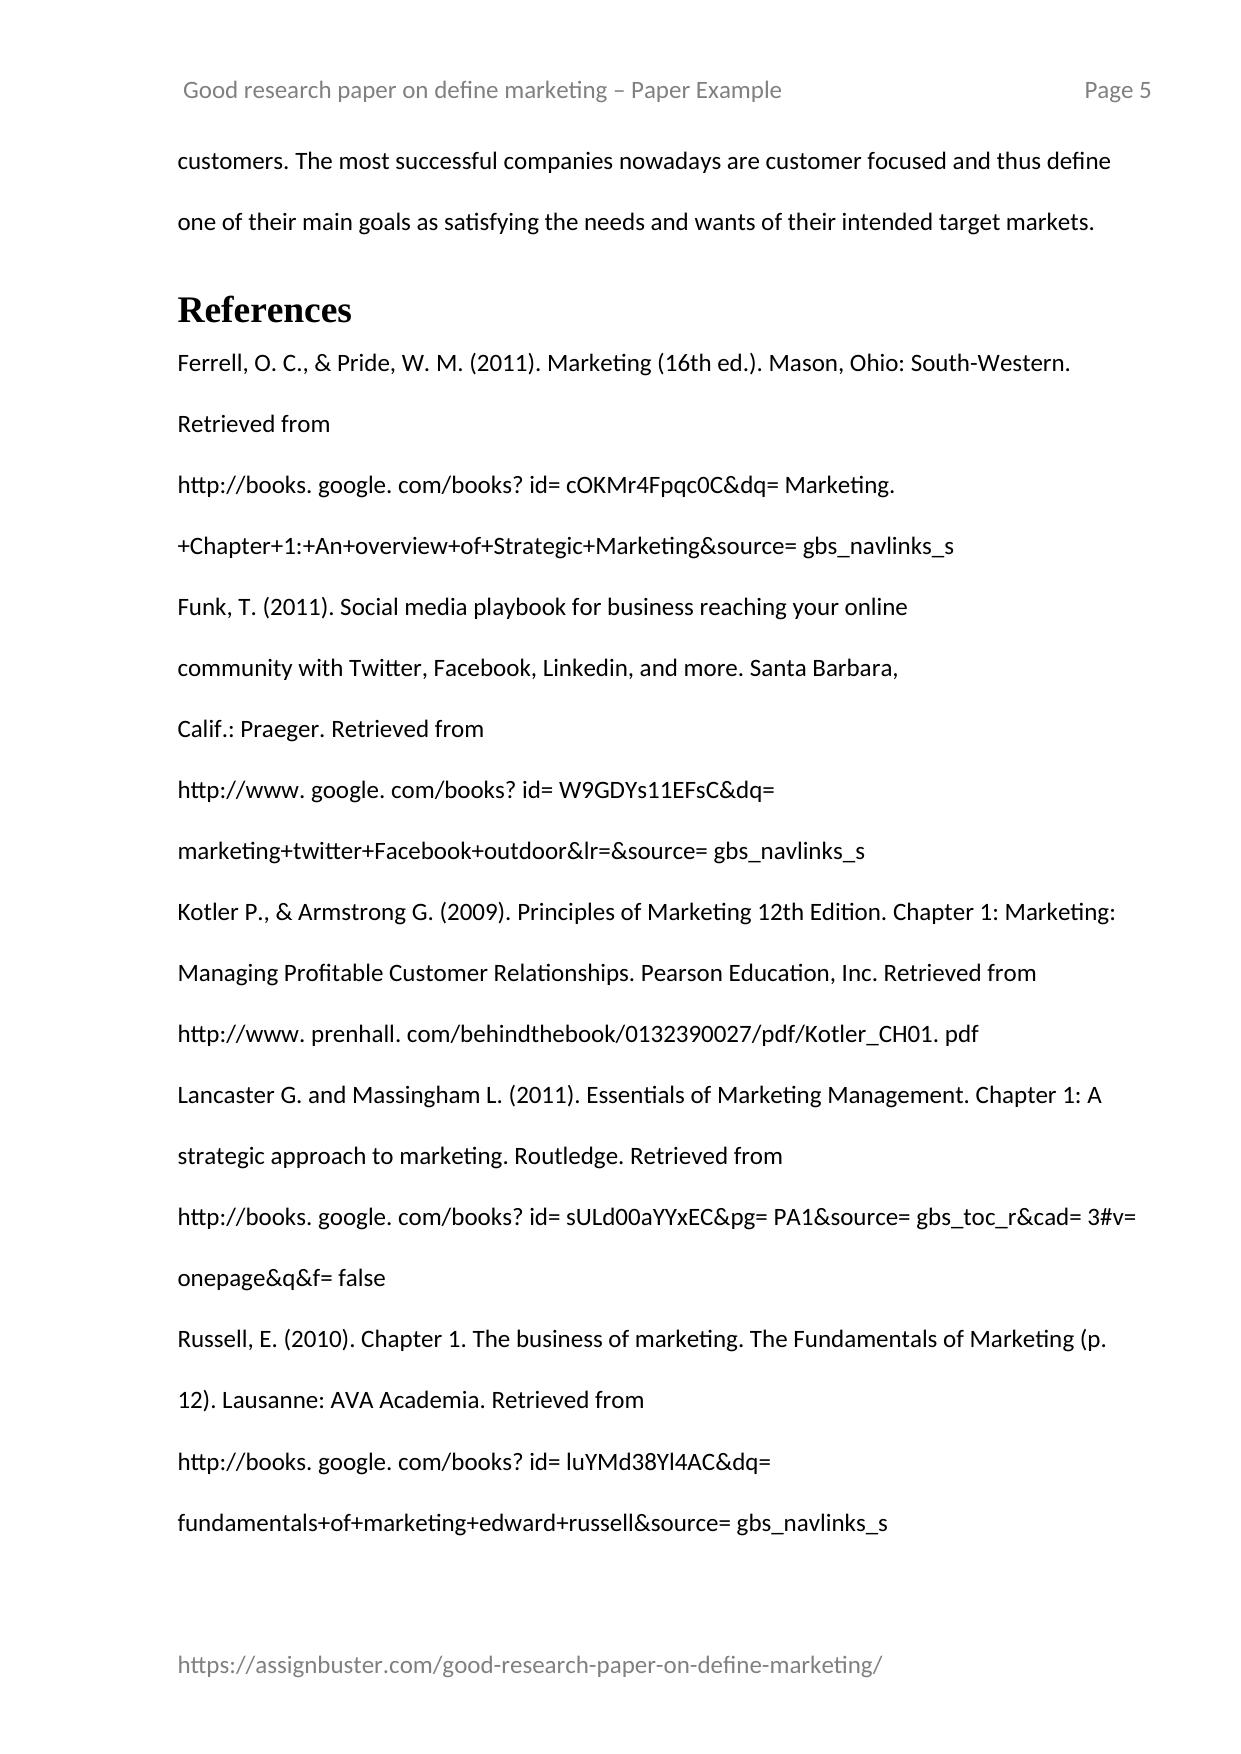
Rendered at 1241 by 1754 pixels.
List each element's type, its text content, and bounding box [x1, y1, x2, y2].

text Ferrell, O. C., & Pride, W. M. (2011). Marketing (16th ed.). Mason, Ohio: South-Western. Retrieved from http://books. google. com/books? id= cOKMr4Fpqc0C&dq= Marketing.+Chapter+1:+An+overview+of+Strategic+Marketing&source= gbs_navlinks_s Funk, T. (2011). Social media playbook for business reaching your online community with Twitter, Facebook, Linkedin, and more. Santa Barbara, Calif.: Praeger. Retrieved from http://www. google. com/books? id= W9GDYs11EFsC&dq= marketing+twitter+Facebook+outdoor&lr=&source= gbs_navlinks_s Kotler P., & Armstrong G. (2009). Principles of Marketing 12th Edition. Chapter 1: Marketing: Managing Profitable Customer Relationships. Pearson Education, Inc. Retrieved from http://www. prenhall. com/behindthebook/0132390027/pdf/Kotler_CH01. pdf Lancaster G. and Massingham L. (2011). Essentials of Marketing Management. Chapter 1: A strategic approach to marketing. Routledge. Retrieved from http://books. google. com/books? id= sULd00aYYxEC&pg= PA1&source= gbs_toc_r&cad= 3#v= onepage&q&f= false Russell, E. (2010). Chapter 1. The business of marketing. The Fundamentals of Marketing (p. 12). Lausanne: AVA Academia. Retrieved from http://books. google. com/books? id= luYMd38Yl4AC&dq= fundamentals+of+marketing+edward+russell&source= gbs_navlinks_s [177, 347, 1152, 1537]
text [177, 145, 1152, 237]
subtitle References [177, 288, 1152, 331]
